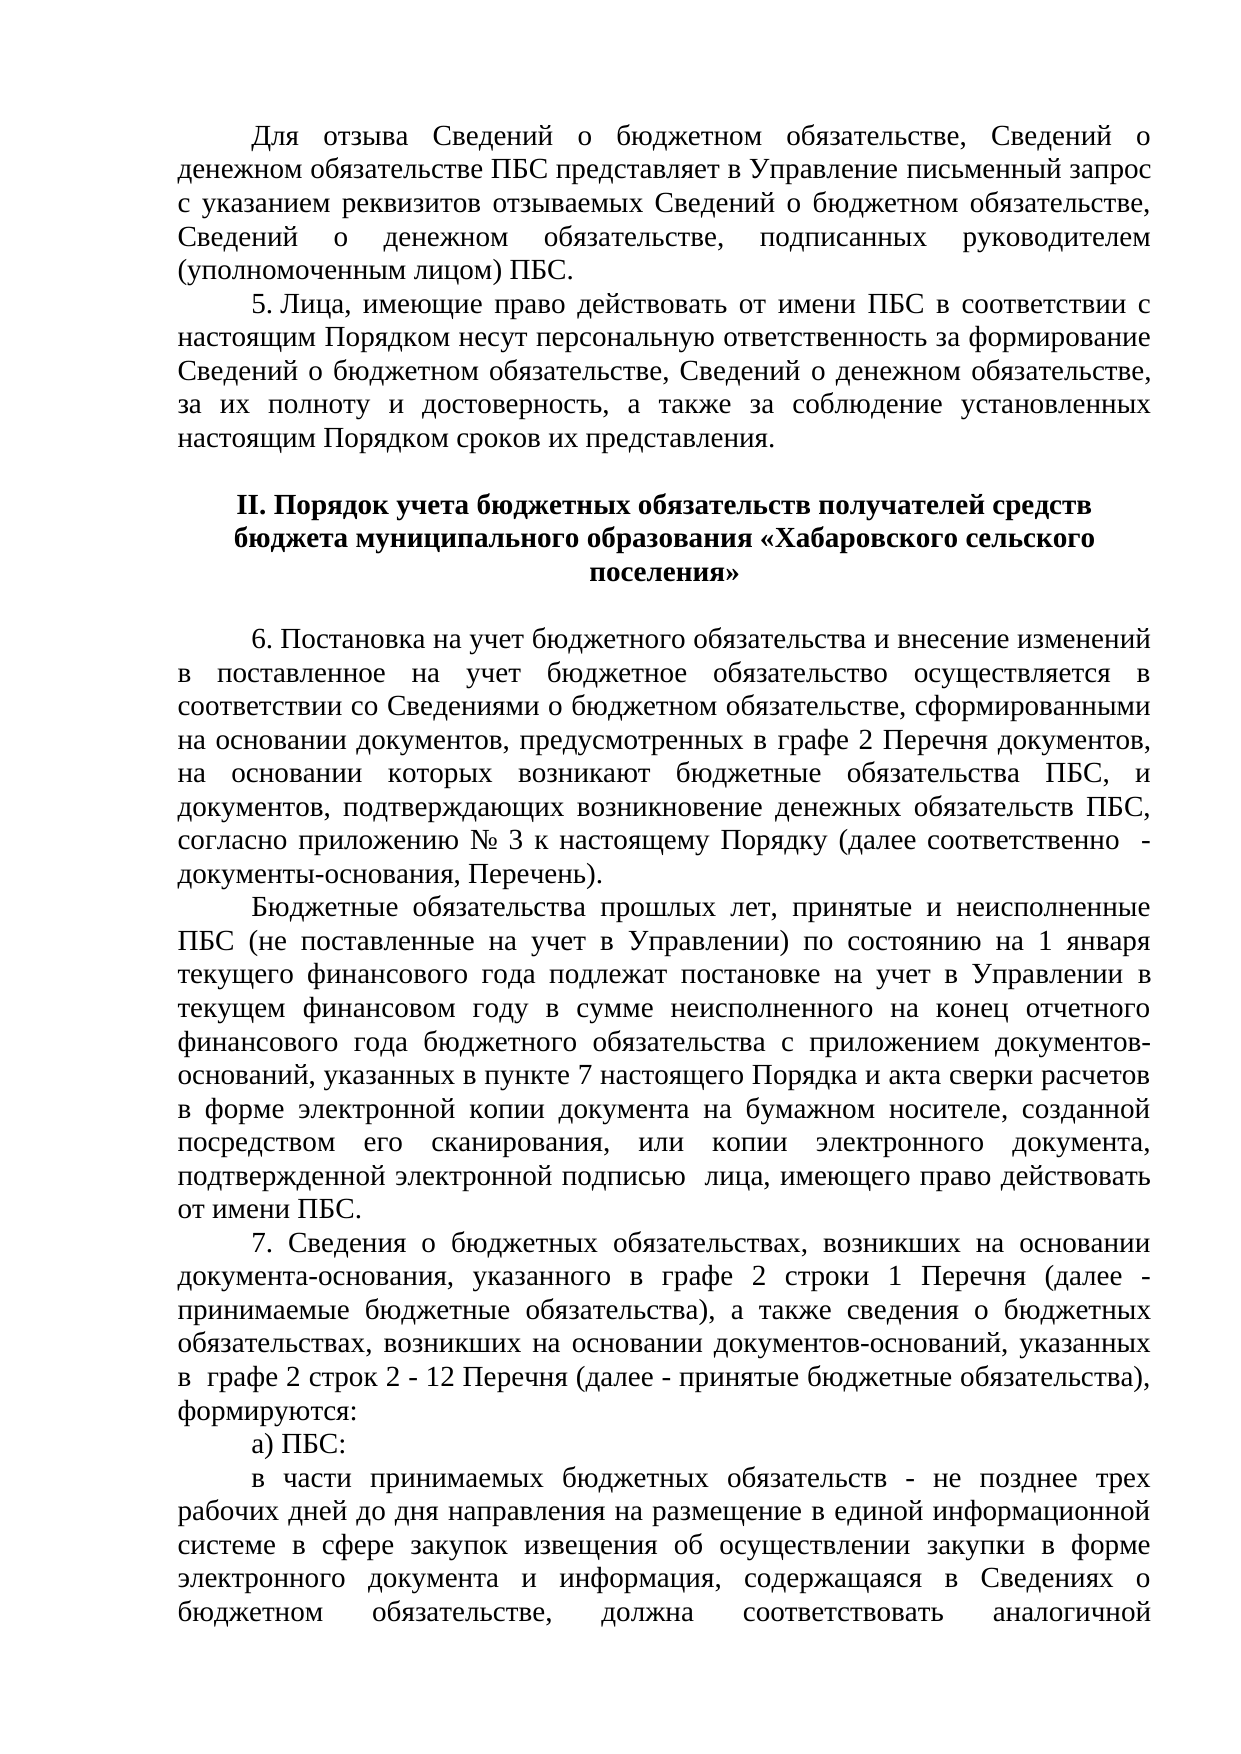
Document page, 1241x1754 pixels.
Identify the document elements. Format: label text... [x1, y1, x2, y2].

text Бюджетные обязательства прошлых лет, принятые и неисполненные ПБС (не поставленные на учет в Управлении) по состоянию на 1 января текущего финансового года подлежат постановке на учет в Управлении в текущем финансовом году в сумме неисполненного на конец отчетного финансового года бюджетного обязательства с приложением документов-оснований, указанных в пункте 7 настоящего Порядка и акта сверки расчетов в форме электронной копии документа на бумажном носителе, созданной посредством его сканирования, или копии электронного документа, подтвержденной электронной подписью лица, имеющего право действовать от имени ПБС. [177, 889, 1152, 1225]
text 5. Лица, имеющие право действовать от имени ПБС в соответствии с настоящим Порядком несут персональную ответственность за формирование Сведений о бюджетном обязательстве, Сведений о денежном обязательстве, за их полноту и достоверность, а также за соблюдение установленных настоящим Порядком сроков их представления. [177, 286, 1152, 453]
text Для отзыва Сведений о бюджетном обязательстве, Сведений о денежном обязательстве ПБС представляет в Управление письменный запрос с указанием реквизитов отзываемых Сведений о бюджетном обязательстве, Сведений о денежном обязательстве, подписанных руководителем (уполномоченным лицом) ПБС. [177, 118, 1152, 286]
text 7. Сведения о бюджетных обязательствах, возникших на основании документа-основания, указанного в графе 2 строки 1 Перечня (далее - принимаемые бюджетные обязательства), а также сведения о бюджетных обязательствах, возникших на основании документов-оснований, указанных в графе 2 строк 2 - 12 Перечня (далее - принятые бюджетные обязательства), формируются: [177, 1225, 1152, 1426]
text II. Порядок учета бюджетных обязательств получателей средств бюджета муниципального образования «Хабаровского сельского поселения» [177, 487, 1152, 588]
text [177, 1460, 1152, 1627]
text 6. Постановка на учет бюджетного обязательства и внесение изменений в поставленное на учет бюджетное обязательство осуществляется в соответствии со Сведениями о бюджетном обязательстве, сформированными на основании документов, предусмотренных в графе 2 Перечня документов, на основании которых возникают бюджетные обязательства ПБС, и документов, подтверждающих возникновение денежных обязательств ПБС, согласно приложению № 3 к настоящему Порядку (далее соответственно - документы-основания, Перечень). [177, 621, 1152, 889]
text а) ПБС: [177, 1426, 1152, 1460]
